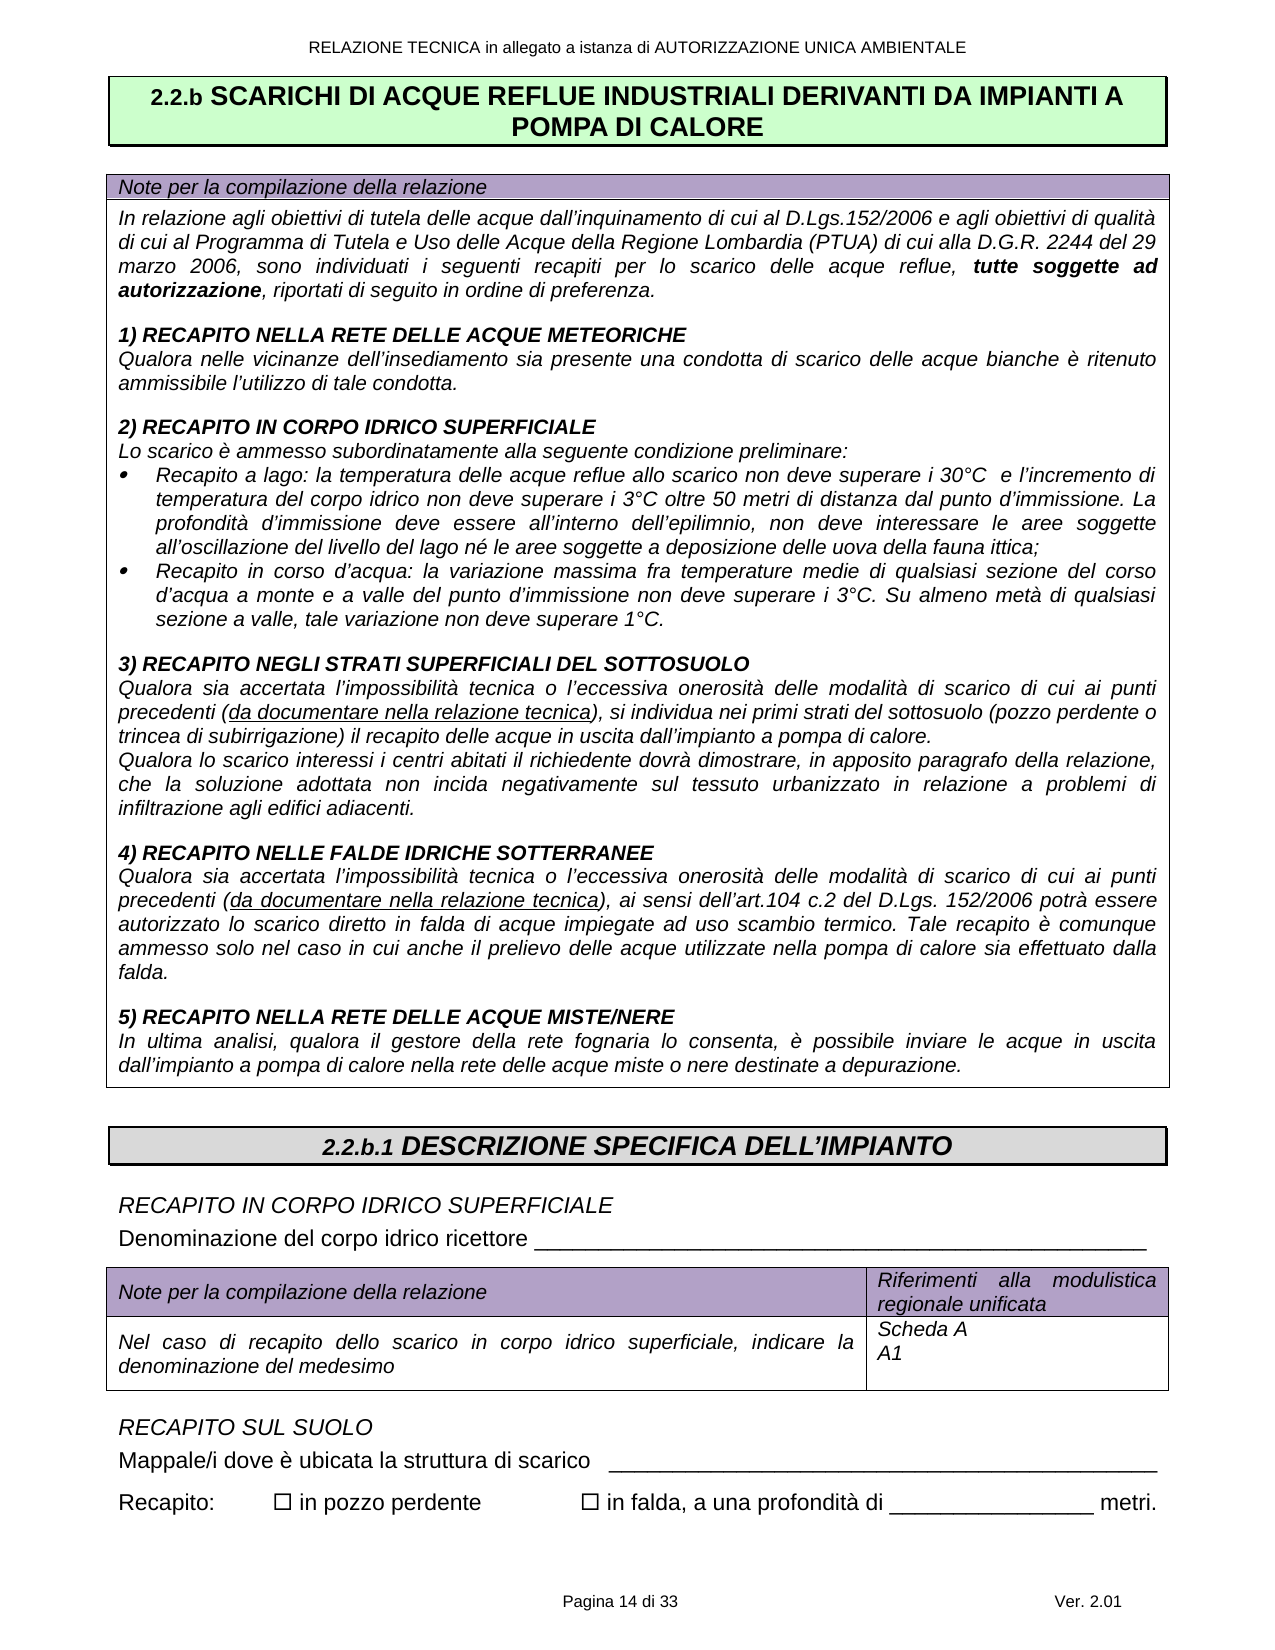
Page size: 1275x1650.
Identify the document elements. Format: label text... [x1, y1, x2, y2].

table_cell Nel caso di recapito dello scarico in corpo idrico superficiale, indicare la denominazione del medesimo [107, 1317, 866, 1390]
text RECAPITO IN CORPO IDRICO SUPERFICIALE [118, 1192, 1157, 1219]
table_cell Scheda A A1 [867, 1317, 1168, 1390]
text Recapito: in pozzo perdente in falda, a una profondità di ________________ metri. [118, 1488, 1157, 1515]
subtitle 2.2.b.1 descrizione SPECIFICA delL’IMPIANTO [110, 1128, 1165, 1163]
text RECAPITO SUL SUOLO [118, 1414, 1157, 1440]
table_header Riferimenti alla modulistica regionale unificata [867, 1268, 1168, 1316]
text Denominazione del corpo idrico ricettore ________________________________________________ [118, 1225, 1157, 1251]
text Mappale/i dove è ubicata la struttura di scarico ___________________________________________ [118, 1447, 1157, 1473]
subtitle 2.2.b Scarichi di acque reflue industriali DERIVANTI DA IMPIANTI A POMPA DI CALORE [110, 77, 1165, 144]
table_cell In relazione agli obiettivi di tutela delle acque dall’inquinamento di cui al D.Lgs.152/2006 e agli obiettivi di qualità di cui al Programma di Tutela e Uso delle Acque della Regione Lombardia (PTUA) di cui alla D.G.R. 2244 del , sono individuati i seguenti recapiti per lo scarico delle acque reflue, tutte soggette ad autorizzazione, riportati di seguito in ordine di preferenza. 1) RECAPITO NELLA RETE DELLE ACQUE METEORICHE Qualora nelle vicinanze dell’insediamento sia presente una condotta di scarico delle acque bianche è ritenuto ammissibile l’utilizzo di tale condotta. 2) RECAPITO IN CORPO IDRICO SUPERFICIALE Lo scarico è ammesso subordinatamente alla seguente condizione preliminare: Recapito a lago: la temperatura delle acque reflue allo scarico non deve superare i e l’incremento di temperatura del corpo idrico non deve superare i oltre di distanza dal punto d’immissione. La profondità d’immissione deve essere all’interno dell’epilimnio, non deve interessare le aree soggette all’oscillazione del livello del lago né le aree soggette a deposizione delle uova della fauna ittica; Recapito in corso d’acqua: la variazione massima fra temperature medie di qualsiasi sezione del corso d’acqua a monte e a valle del punto d’immissione non deve superare i . Su almeno metà di qualsiasi sezione a valle, tale variazione non deve superare . 3) RECAPITO NEGLI STRATI SUPERFICIALI DEL SOTTOSUOLO Qualora sia accertata l’impossibilità tecnica o l’eccessiva onerosità delle modalità di scarico di cui ai punti precedenti (da documentare nella relazione tecnica), si individua nei primi strati del sottosuolo (pozzo perdente o trincea di subirrigazione) il recapito delle acque in uscita dall’impianto a pompa di calore. Qualora lo scarico interessi i centri abitati il richiedente dovrà dimostrare, in apposito paragrafo della relazione, che la soluzione adottata non incida negativamente sul tessuto urbanizzato in relazione a problemi di infiltrazione agli edifici adiacenti. 4) RECAPITO NELLE FALDE IDRICHE SOTTERRANEE Qualora sia accertata l’impossibilità tecnica o l’eccessiva onerosità delle modalità di scarico di cui ai punti precedenti (da documentare nella relazione tecnica), ai sensi dell’art.104 c.2 del D.Lgs. 152/2006 potrà essere autorizzato lo scarico diretto in falda di acque impiegate ad uso scambio termico. Tale recapito è comunque ammesso solo nel caso in cui anche il prelievo delle acque utilizzate nella pompa di calore sia effettuato dalla falda. 5) RECAPITO NELLA RETE DELLE ACQUE MISTE/NERE In ultima analisi, qualora il gestore della rete fognaria lo consenta, è possibile inviare le acque in uscita dall’impianto a pompa di calore nella rete delle acque miste o nere destinate a depurazione. [107, 200, 1169, 1087]
table_header Note per la compilazione della relazione [107, 1268, 866, 1316]
table_header Note per la compilazione della relazione [107, 175, 1169, 198]
